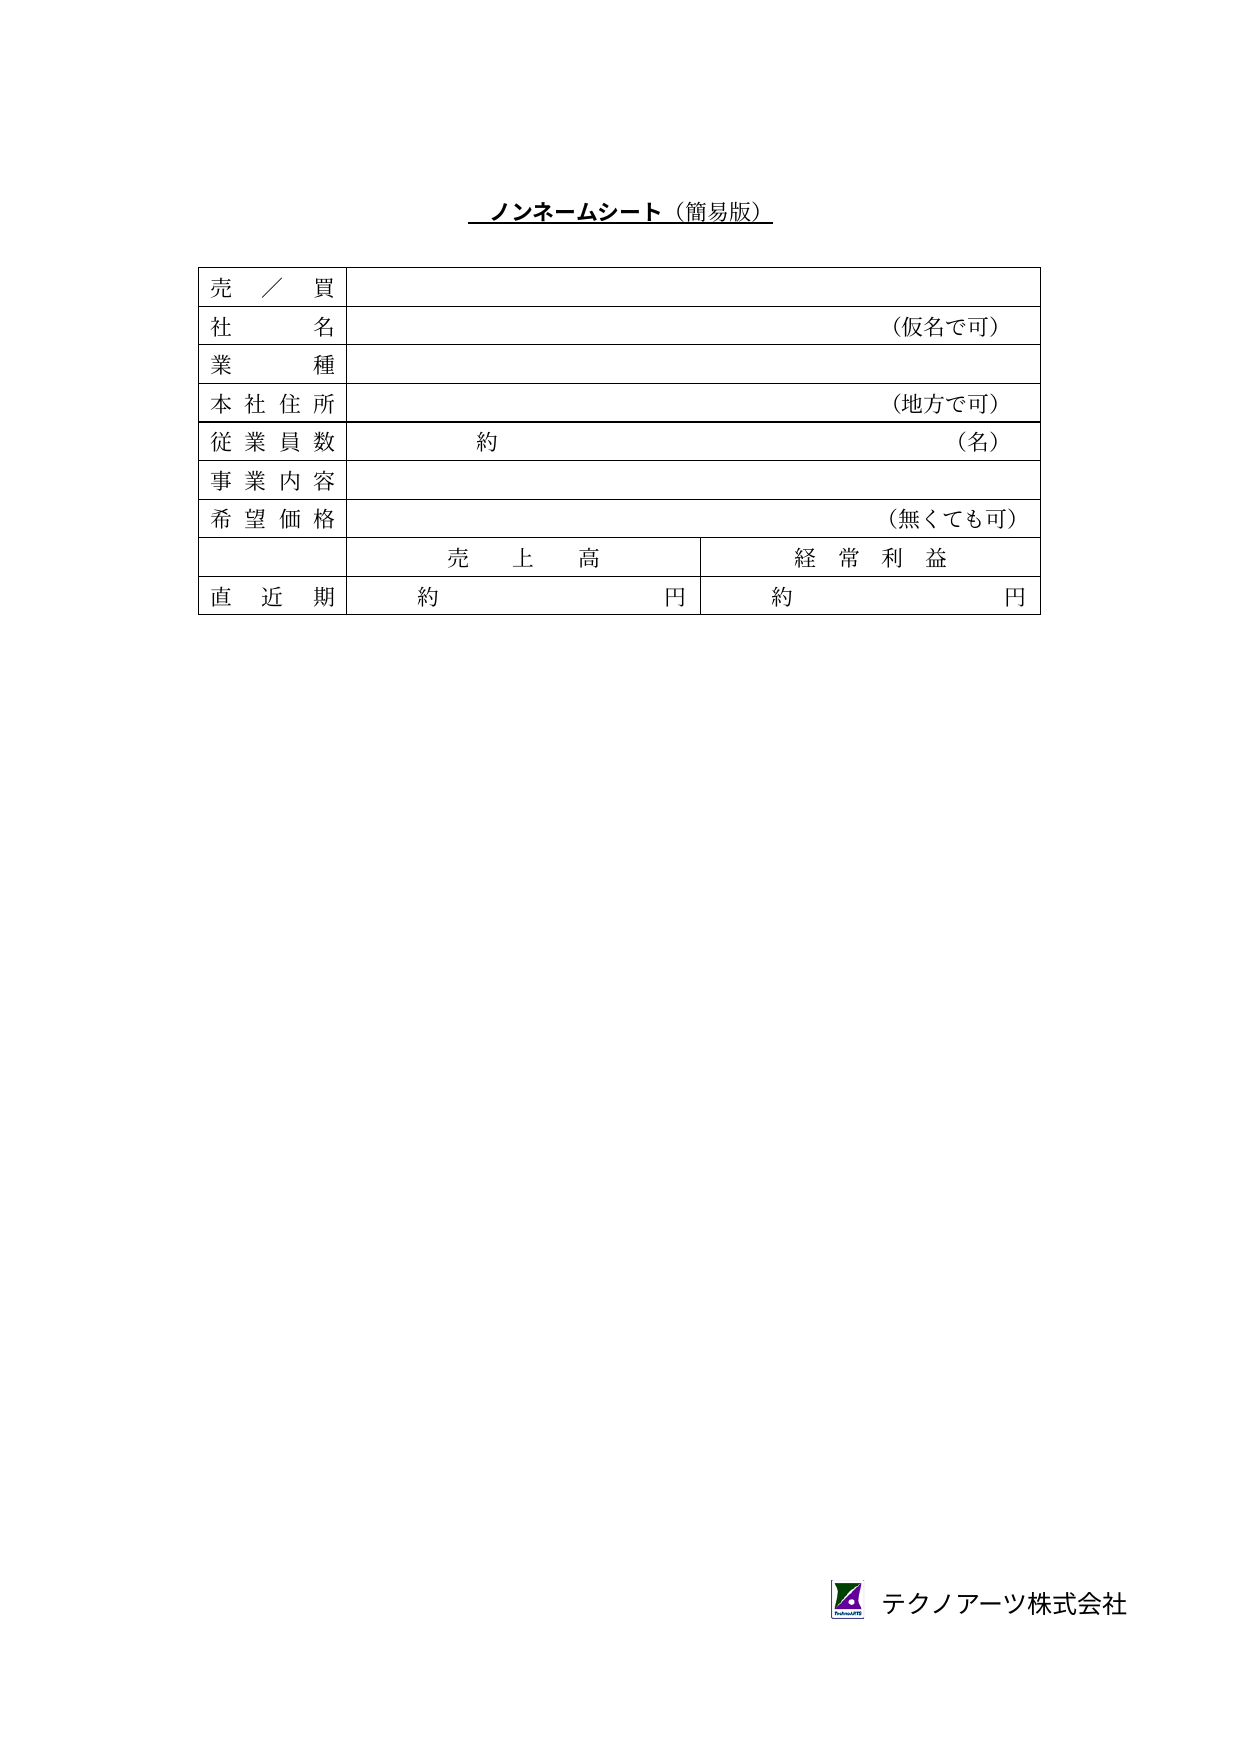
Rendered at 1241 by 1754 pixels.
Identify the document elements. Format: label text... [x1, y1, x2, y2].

table_cell 売 上 高 [347, 538, 700, 576]
table_cell 事業内容 [199, 461, 346, 498]
table_cell 希望価格 [199, 500, 346, 537]
picture [831, 1580, 865, 1620]
table_cell （無くても可） [347, 500, 1040, 537]
table_cell [347, 345, 1040, 383]
table_cell 業種 [199, 345, 346, 383]
table_header [347, 268, 1040, 306]
table_cell 従業員数 [199, 423, 346, 460]
table_header 売／買 [199, 268, 346, 306]
table_cell [199, 538, 346, 576]
table_cell 経 常 利 益 [701, 538, 1040, 576]
table_cell 社名 [199, 307, 346, 344]
table_cell 約 [347, 577, 653, 614]
table_cell 約 [701, 577, 993, 614]
table_cell （仮名で可） [347, 307, 1040, 344]
table_cell 約 （名） [347, 423, 1040, 460]
table_cell 円 [993, 577, 1040, 614]
text ノンネームシート（簡易版） [112, 192, 1128, 230]
table_cell [347, 461, 1040, 498]
table_cell （地方で可） [347, 384, 1040, 421]
table_cell 本社住所 [199, 384, 346, 421]
table_cell 直近期 [199, 577, 346, 614]
table_cell 円 [653, 577, 700, 614]
